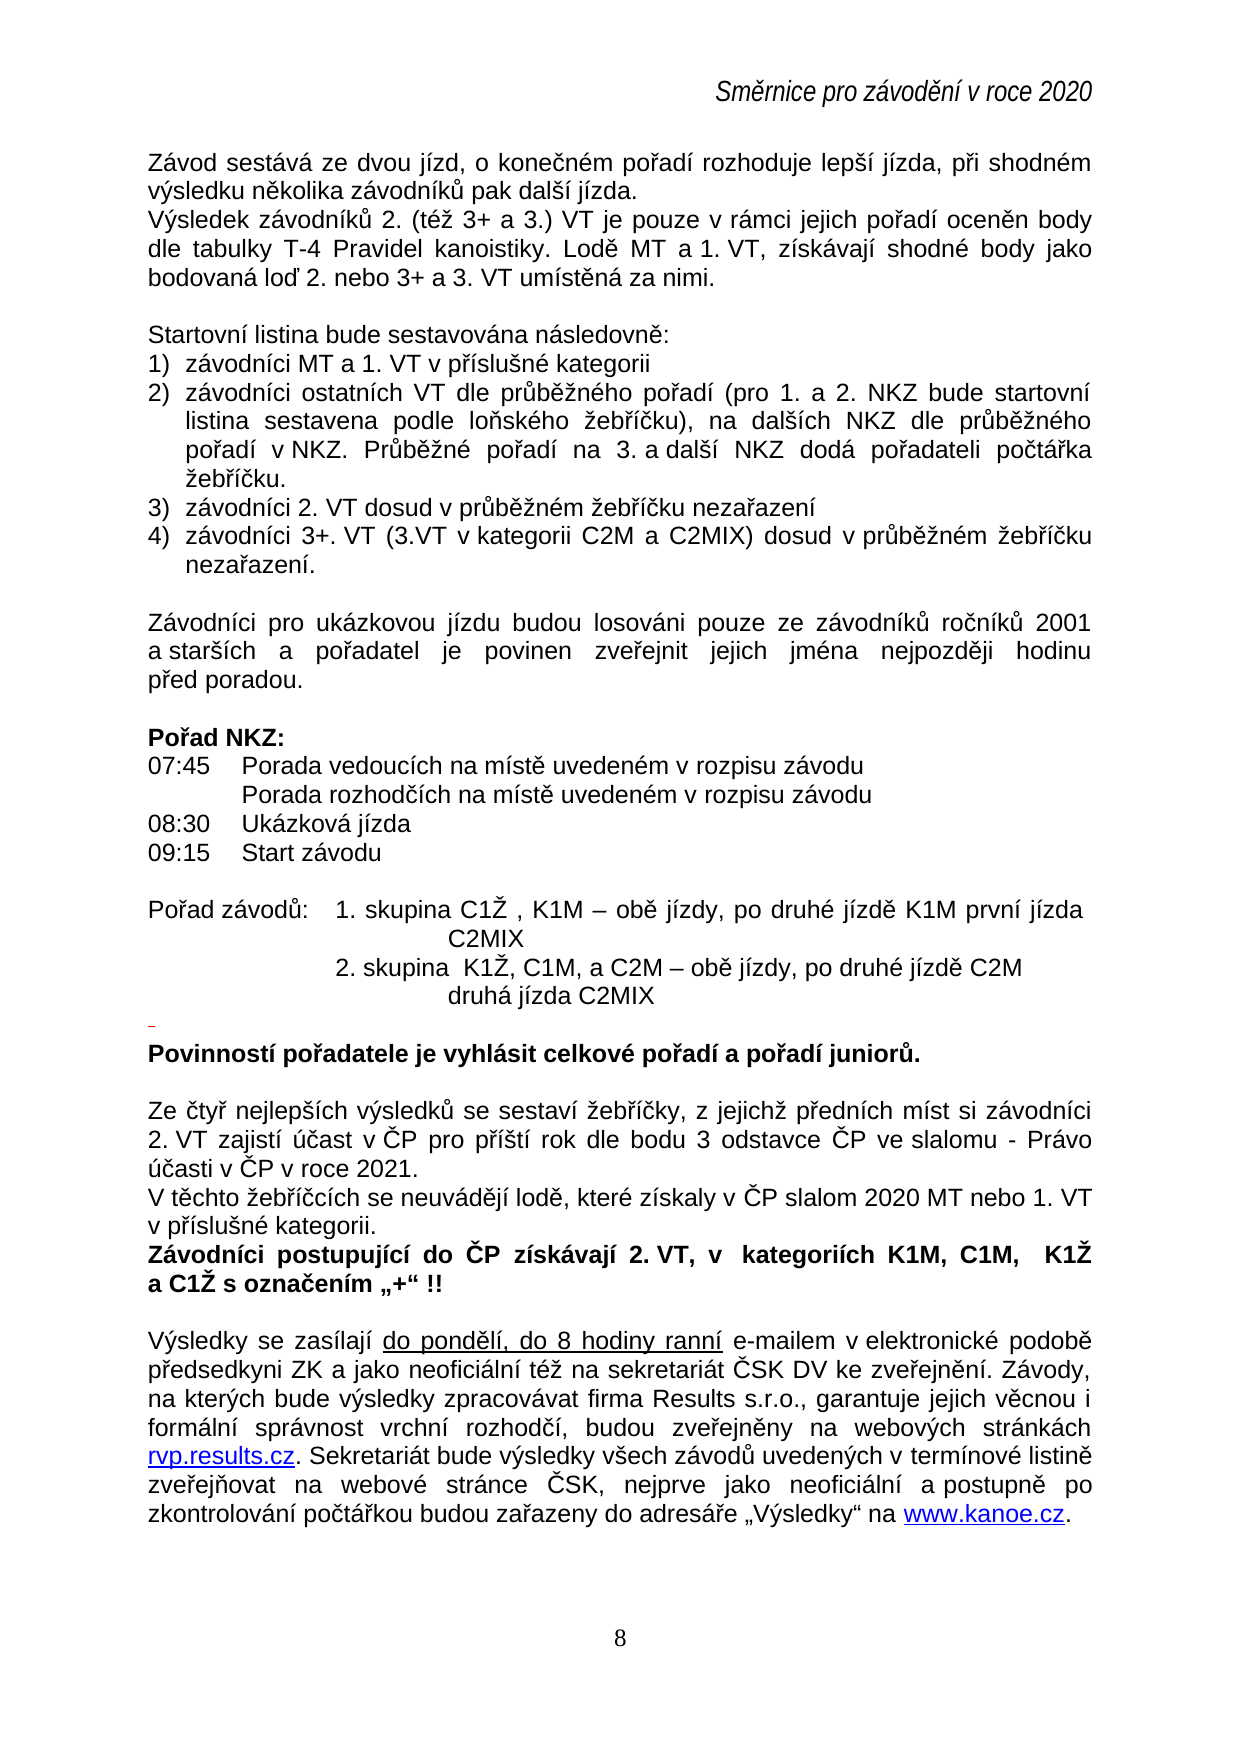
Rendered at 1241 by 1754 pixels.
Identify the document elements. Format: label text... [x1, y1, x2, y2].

list závodníci 3+. VT (3.VT v kategorii C2M a C2MIX) dosud v průběžném žebříčku nezařazení. [148, 521, 1093, 579]
text V těchto žebříčcích se neuvádějí lodě, které získaly v ČP slalom 2020 MT nebo 1. VT v příslušné kategorii. [148, 1183, 1093, 1240]
text Povinností pořadatele je vyhlásit celkové pořadí a pořadí juniorů. [148, 1039, 1093, 1068]
text Závodníci pro ukázkovou jízdu budou losováni pouze ze závodníků ročníků 2001 a starších a pořadatel je povinen zveřejnit jejich jména nejpozději hodinu před poradou. [148, 608, 1093, 694]
text 07:45 Porada vedoucích na místě uvedeném v rozpisu závodu Porada rozhodčích na místě uvedeném v rozpisu závodu [148, 751, 1093, 809]
text Závod sestává ze dvou jízd, o konečném pořadí rozhoduje lepší jízda, při shodném výsledku několika závodníků pak další jízda. [148, 148, 1093, 205]
text 09:15 Start závodu [148, 838, 1093, 866]
text Výsledek závodníků 2. (též 3+ a 3.) VT je pouze v rámci jejich pořadí oceněn body dle tabulky T-4 Pravidel kanoistiky. Lodě MT a 1. VT, získávají shodné body jako bodovaná loď 2. nebo 3+ a 3. VT umístěná za nimi. [148, 205, 1093, 291]
text Pořad NKZ: [148, 723, 1093, 751]
list závodníci ostatních VT dle průběžného pořadí (pro 1. a 2. NKZ bude startovní listina sestavena podle loňského žebříčku), na dalších NKZ dle průběžného pořadí v NKZ. Průběžné pořadí na 3. a další NKZ dodá pořadateli počtářka žebříčku. [148, 378, 1093, 493]
list závodníci 2. VT dosud v průběžném žebříčku nezařazení [148, 493, 1093, 521]
text Pořad závodů: 1. skupina C1Ž , K1M – obě jízdy, po druhé jízdě K1M první jízda C2MIX [148, 895, 1093, 953]
text Ze čtyř nejlepších výsledků se sestaví žebříčky, z jejichž předních míst si závodníci 2. VT zajistí účast v ČP pro příští rok dle bodu 3 odstavce ČP ve slalomu - Právo účasti v ČP v roce 2021. [148, 1096, 1093, 1183]
text Výsledky se zasílají do pondělí, do 8 hodiny ranní e-mailem v elektronické podobě předsedkyni ZK a jako neoficiální též na sekretariát ČSK DV ke zveřejnění. Závody, na kterých bude výsledky zpracovávat firma Results s.r.o., garantuje jejich věcnou i formální správnost vrchní rozhodčí, budou zveřejněny na webových stránkách rvp.results.cz. Sekretariát bude výsledky všech závodů uvedených v termínové listině zveřejňovat na webové stránce ČSK, nejprve jako neoficiální a postupně po zkontrolování počtářkou budou zařazeny do adresáře „Výsledky“ na www.kanoe.cz. [148, 1326, 1093, 1528]
text Startovní listina bude sestavována následovně: [148, 320, 1093, 349]
text 08:30 Ukázková jízda [148, 809, 1093, 838]
text Závodníci postupující do ČP získávají 2. VT, v kategoriích K1M, C1M, K1Ž a C1Ž s označením „+“ !! [148, 1240, 1093, 1298]
text 2. skupina K1Ž, C1M, a C2M – obě jízdy, po druhé jízdě C2M druhá jízda C2MIX [148, 953, 1093, 1010]
list závodníci MT a 1. VT v příslušné kategorii [148, 349, 1093, 378]
